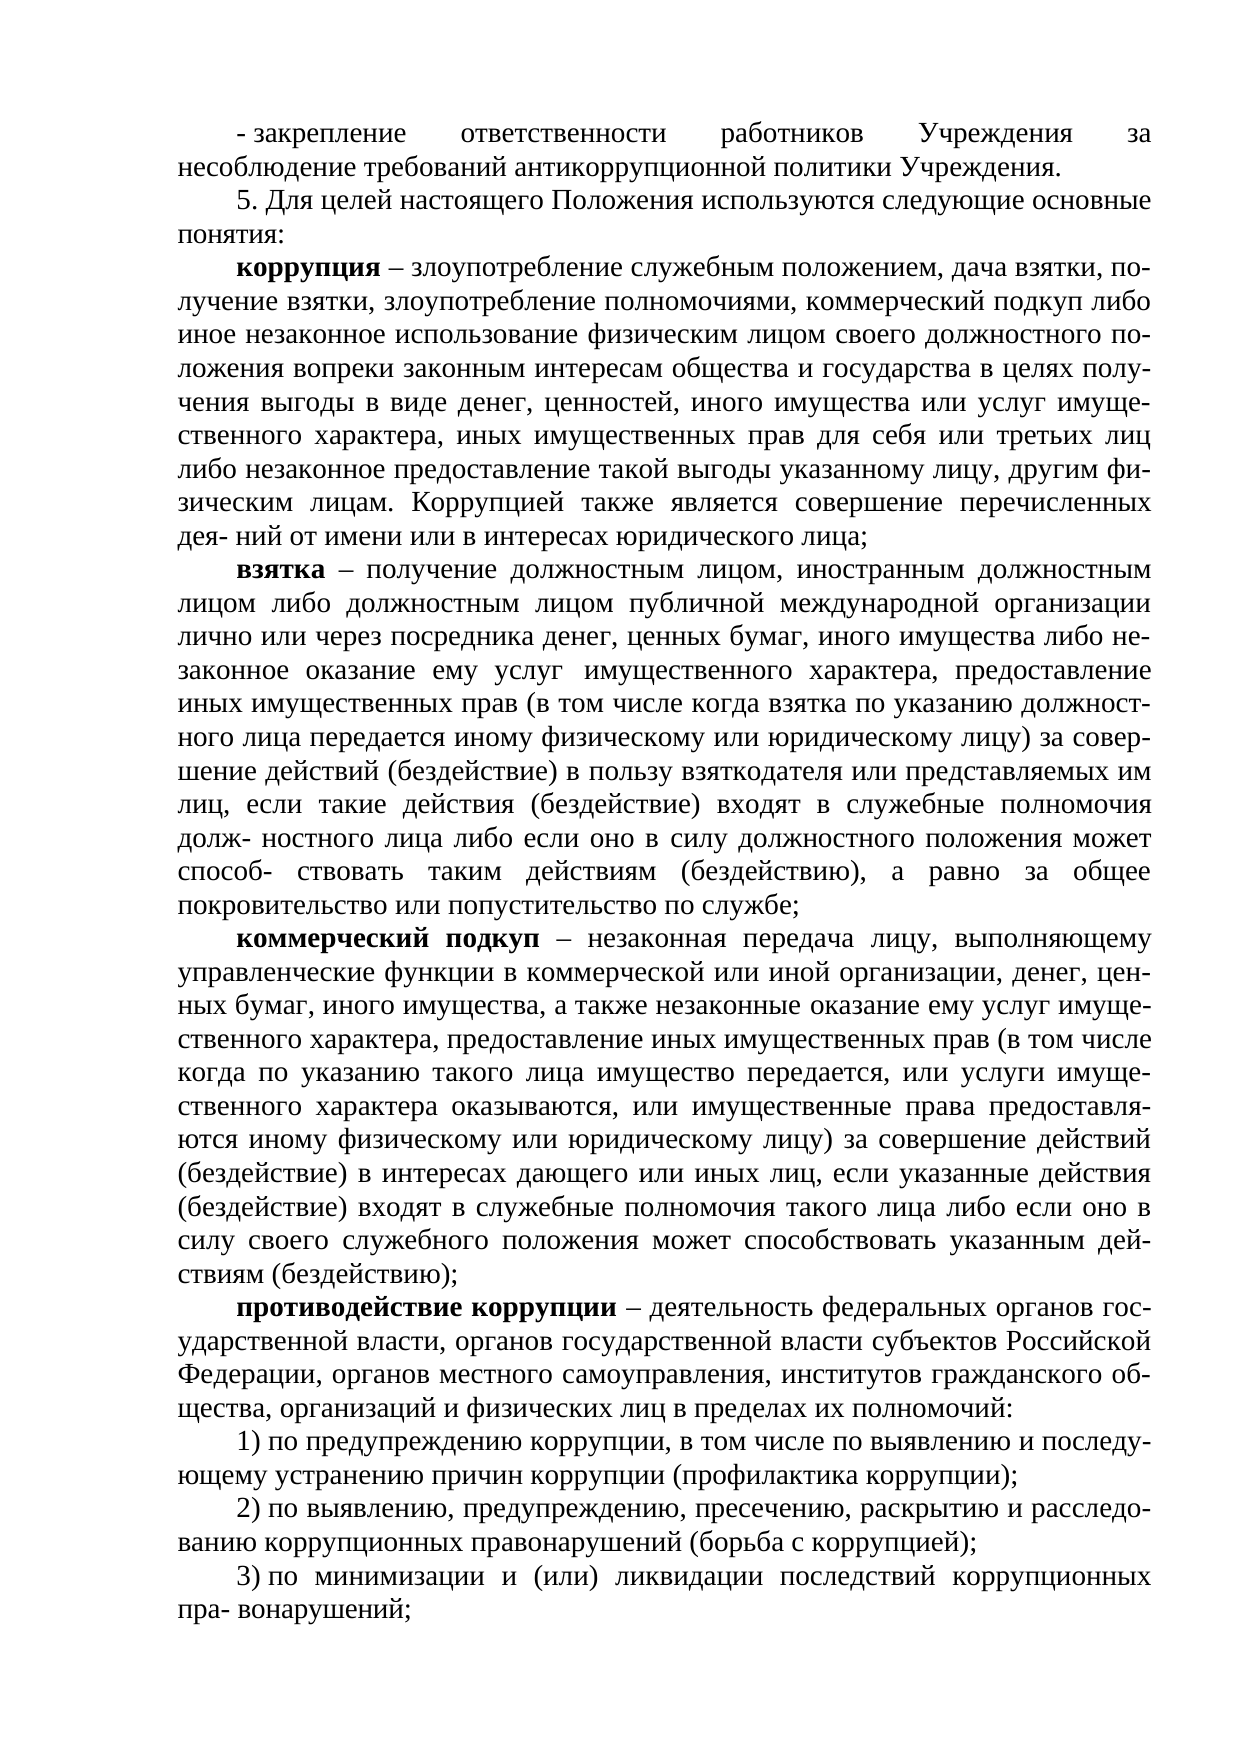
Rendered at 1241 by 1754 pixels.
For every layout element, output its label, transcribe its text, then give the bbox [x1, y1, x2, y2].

text коррупция ‒ злоупотребление служебным положением, дача взятки, по- лучение взятки, злоупотребление полномочиями, коммерческий подкуп либо иное незаконное использование физическим лицом своего должностного по- ложения вопреки законным интересам общества и государства в целях полу- чения выгоды в виде денег, ценностей, иного имущества или услуг имуще- ственного характера, иных имущественных прав для себя или третьих лиц либо незаконное предоставление такой выгоды указанному лицу, другим фи- зическим лицам. Коррупцией также является совершение перечисленных дея- ний от имени или в интересах юридического лица; [177, 249, 1152, 551]
list закрепление ответственности работников Учреждения за несоблюдение требований антикоррупционной политики Учреждения. [177, 115, 1151, 182]
list по минимизации и (или) ликвидации последствий коррупционных пра- вонарушений; [177, 1558, 1151, 1625]
text противодействие коррупции ‒ деятельность федеральных органов гос- ударственной власти, органов государственной власти субъектов Российской Федерации, органов местного самоуправления, институтов гражданского об- щества, организаций и физических лиц в пределах их полномочий: [177, 1289, 1152, 1423]
text коммерческий подкуп ‒ незаконная передача лицу, выполняющему управленческие функции в коммерческой или иной организации, денег, цен- ных бумаг, иного имущества, а также незаконные оказание ему услуг имуще- ственного характера, предоставление иных имущественных прав (в том числе когда по указанию такого лица имущество передается, или услуги имуще- ственного характера оказываются, или имущественные права предоставля- ются иному физическому или юридическому лицу) за совершение действий (бездействие) в интересах дающего или иных лиц, если указанные действия (бездействие) входят в служебные полномочия такого лица либо если оно в силу своего служебного положения может способствовать указанным дей- ствиям (бездействию); [177, 920, 1152, 1289]
list по выявлению, предупреждению, пресечению, раскрытию и расследо- ванию коррупционных правонарушений (борьба с коррупцией); [177, 1491, 1152, 1558]
list по предупреждению коррупции, в том числе по выявлению и последу- ющему устранению причин коррупции (профилактика коррупции); [177, 1423, 1152, 1491]
text взятка ‒ получение должностным лицом, иностранным должностным лицом либо должностным лицом публичной международной организации лично или через посредника денег, ценных бумаг, иного имущества либо не- законное оказание ему услуг имущественного характера, предоставление иных имущественных прав (в том числе когда взятка по указанию должност- ного лица передается иному физическому или юридическому лицу) за совер- шение действий (бездействие) в пользу взяткодателя или представляемых им лиц, если такие действия (бездействие) входят в служебные полномочия долж- ностного лица либо если оно в силу должностного положения может способ- ствовать таким действиям (бездействию), а равно за общее покровительство или попустительство по службе; [177, 551, 1152, 920]
list Для целей настоящего Положения используются следующие основные понятия: [177, 182, 1152, 249]
